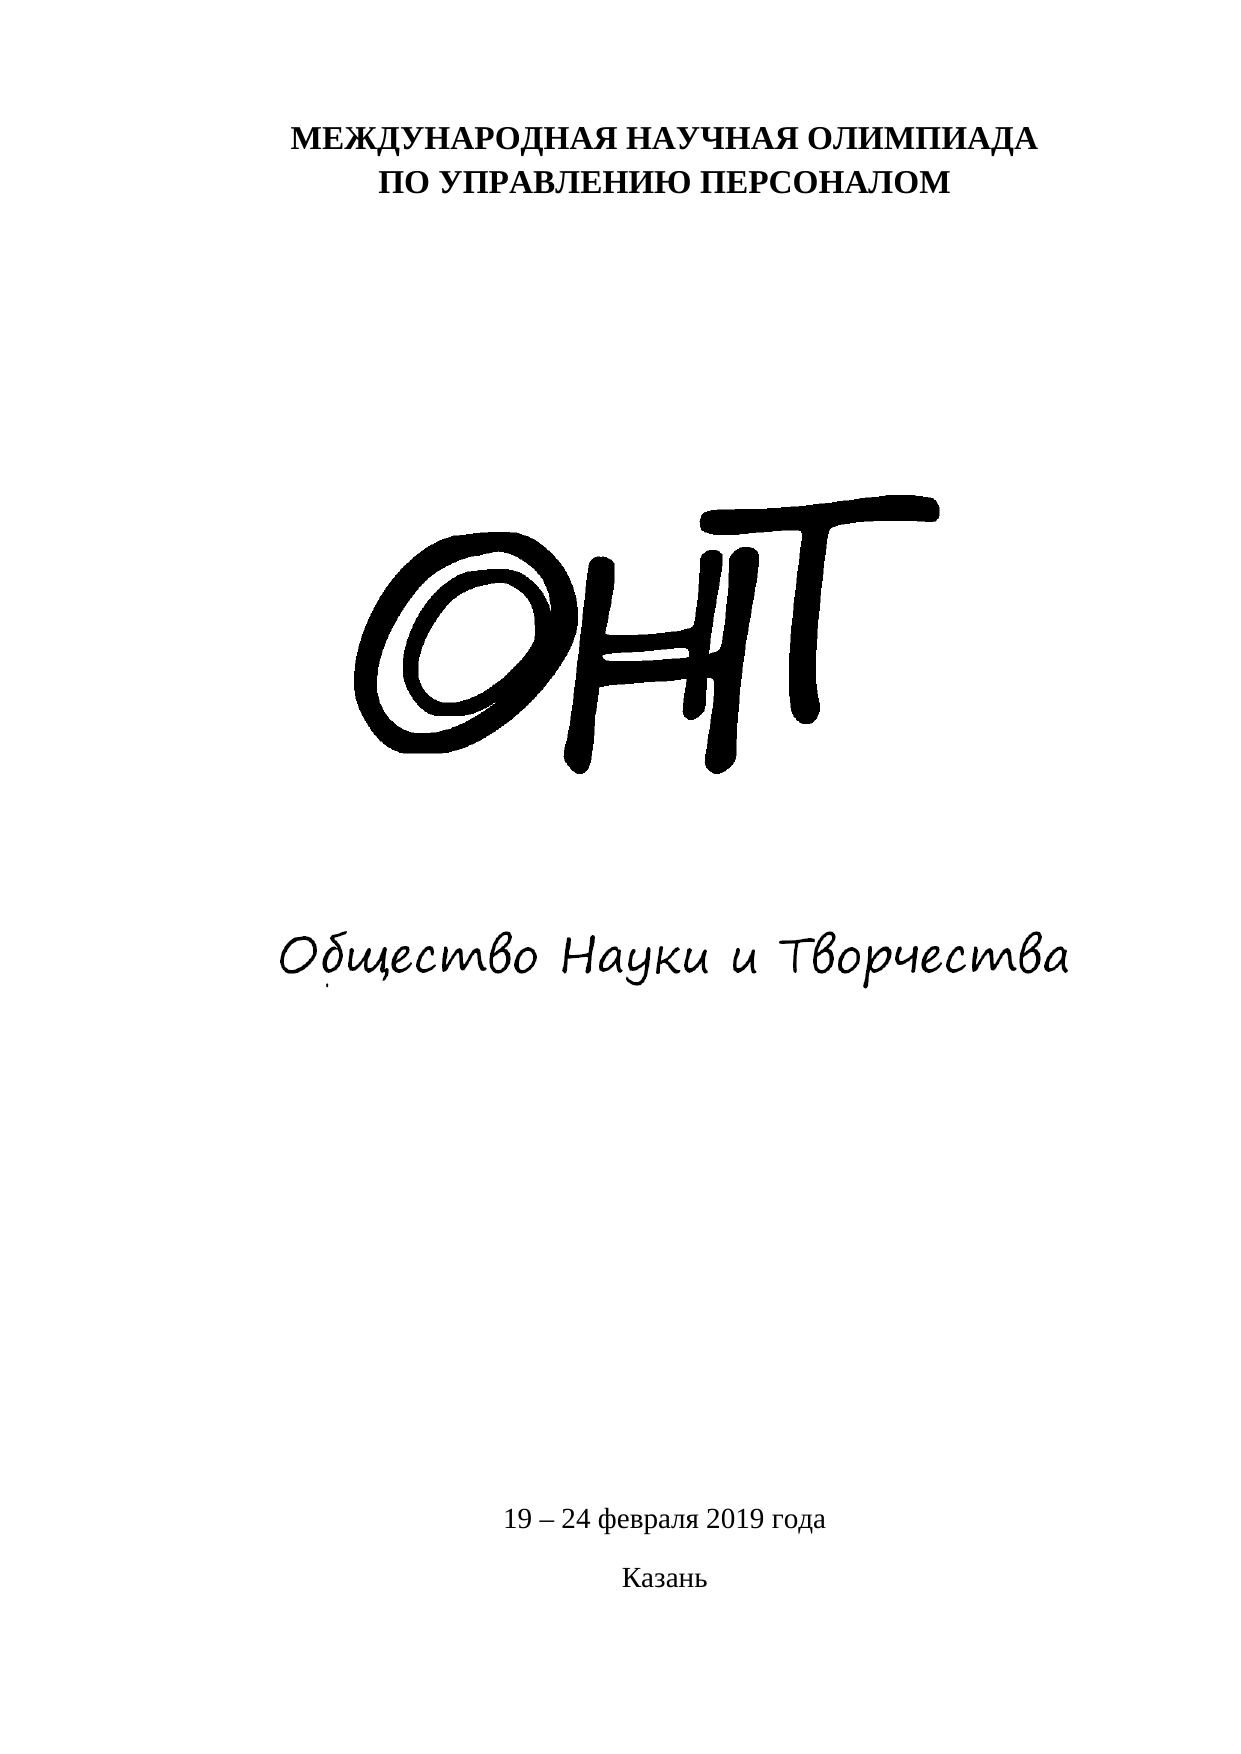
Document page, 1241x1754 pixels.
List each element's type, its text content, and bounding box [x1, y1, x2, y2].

text МЕЖДУНАРОДНАЯ НАУЧНАЯ ОЛИМПИАДА [177, 118, 1152, 156]
text ПО УПРАВЛЕНИЮ ПЕРСОНАЛОМ [177, 162, 1152, 201]
text Казань [177, 1560, 1152, 1594]
picture [177, 271, 1151, 1179]
text 19 – 24 февраля 2019 года [177, 1501, 1152, 1534]
